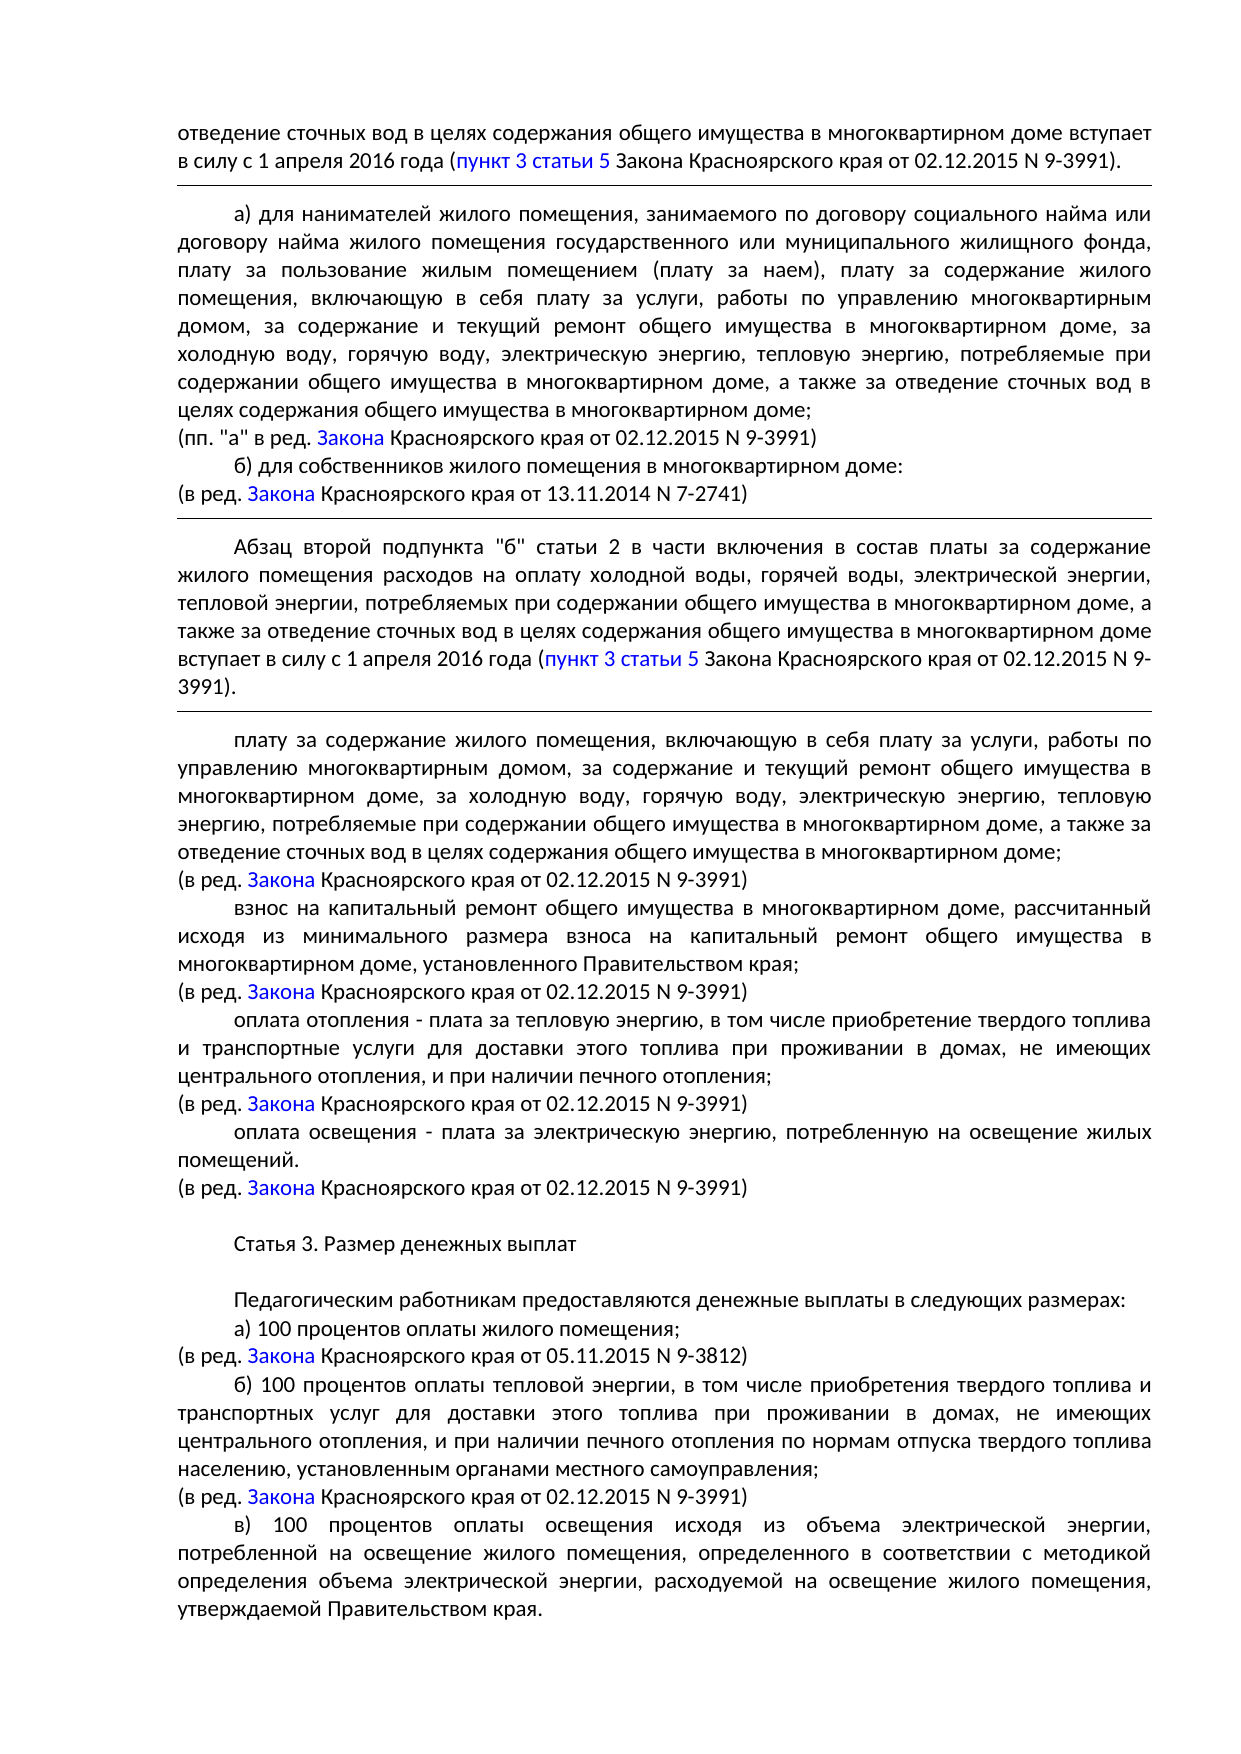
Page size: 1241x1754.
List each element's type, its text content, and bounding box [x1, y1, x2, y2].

text оплата отопления - плата за тепловую энергию, в том числе приобретение твердого топлива и транспортные услуги для доставки этого топлива при проживании в домах, не имеющих центрального отопления, и при наличии печного отопления; [177, 1005, 1152, 1089]
text (в ред. Закона Красноярского края от 02.12.2015 N 9-3991) [177, 1173, 1152, 1202]
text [177, 118, 1152, 174]
text б) 100 процентов оплаты тепловой энергии, в том числе приобретения твердого топлива и транспортных услуг для доставки этого топлива при проживании в домах, не имеющих центрального отопления, и при наличии печного отопления по нормам отпуска твердого топлива населению, установленным органами местного самоуправления; [177, 1370, 1152, 1482]
text плату за содержание жилого помещения, включающую в себя плату за услуги, работы по управлению многоквартирным домом, за содержание и текущий ремонт общего имущества в многоквартирном доме, за холодную воду, горячую воду, электрическую энергию, тепловую энергию, потребляемые при содержании общего имущества в многоквартирном доме, а также за отведение сточных вод в целях содержания общего имущества в многоквартирном доме; [177, 725, 1152, 865]
text а) 100 процентов оплаты жилого помещения; [177, 1314, 1152, 1342]
text (в ред. Закона Красноярского края от 02.12.2015 N 9-3991) [177, 977, 1152, 1005]
text (в ред. Закона Красноярского края от 05.11.2015 N 9-3812) [177, 1342, 1152, 1370]
text (в ред. Закона Красноярского края от 13.11.2014 N 7-2741) [177, 479, 1152, 507]
text (в ред. Закона Красноярского края от 02.12.2015 N 9-3991) [177, 1482, 1152, 1510]
text Абзац второй подпункта "б" статьи 2 в части включения в состав платы за содержание жилого помещения расходов на оплату холодной воды, горячей воды, электрической энергии, тепловой энергии, потребляемых при содержании общего имущества в многоквартирном доме, а также за отведение сточных вод в целях содержания общего имущества в многоквартирном доме вступает в силу с 1 апреля 2016 года (пункт 3 статьи 5 Закона Красноярского края от 02.12.2015 N 9-3991). [177, 532, 1152, 700]
text б) для собственников жилого помещения в многоквартирном доме: [177, 451, 1152, 479]
text (в ред. Закона Красноярского края от 02.12.2015 N 9-3991) [177, 865, 1152, 893]
text Педагогическим работникам предоставляются денежные выплаты в следующих размерах: [177, 1286, 1152, 1314]
text Статья 3. Размер денежных выплат [177, 1229, 1152, 1258]
text взнос на капитальный ремонт общего имущества в многоквартирном доме, рассчитанный исходя из минимального размера взноса на капитальный ремонт общего имущества в многоквартирном доме, установленного Правительством края; [177, 893, 1152, 977]
text а) для нанимателей жилого помещения, занимаемого по договору социального найма или договору найма жилого помещения государственного или муниципального жилищного фонда, плату за пользование жилым помещением (плату за наем), плату за содержание жилого помещения, включающую в себя плату за услуги, работы по управлению многоквартирным домом, за содержание и текущий ремонт общего имущества в многоквартирном доме, за холодную воду, горячую воду, электрическую энергию, тепловую энергию, потребляемые при содержании общего имущества в многоквартирном доме, а также за отведение сточных вод в целях содержания общего имущества в многоквартирном доме; [177, 199, 1152, 423]
text (пп. "а" в ред. Закона Красноярского края от 02.12.2015 N 9-3991) [177, 423, 1152, 451]
text оплата освещения - плата за электрическую энергию, потребленную на освещение жилых помещений. [177, 1117, 1152, 1173]
text в) 100 процентов оплаты освещения исходя из объема электрической энергии, потребленной на освещение жилого помещения, определенного в соответствии с методикой определения объема электрической энергии, расходуемой на освещение жилого помещения, утверждаемой Правительством края. [177, 1510, 1152, 1622]
text (в ред. Закона Красноярского края от 02.12.2015 N 9-3991) [177, 1089, 1152, 1117]
